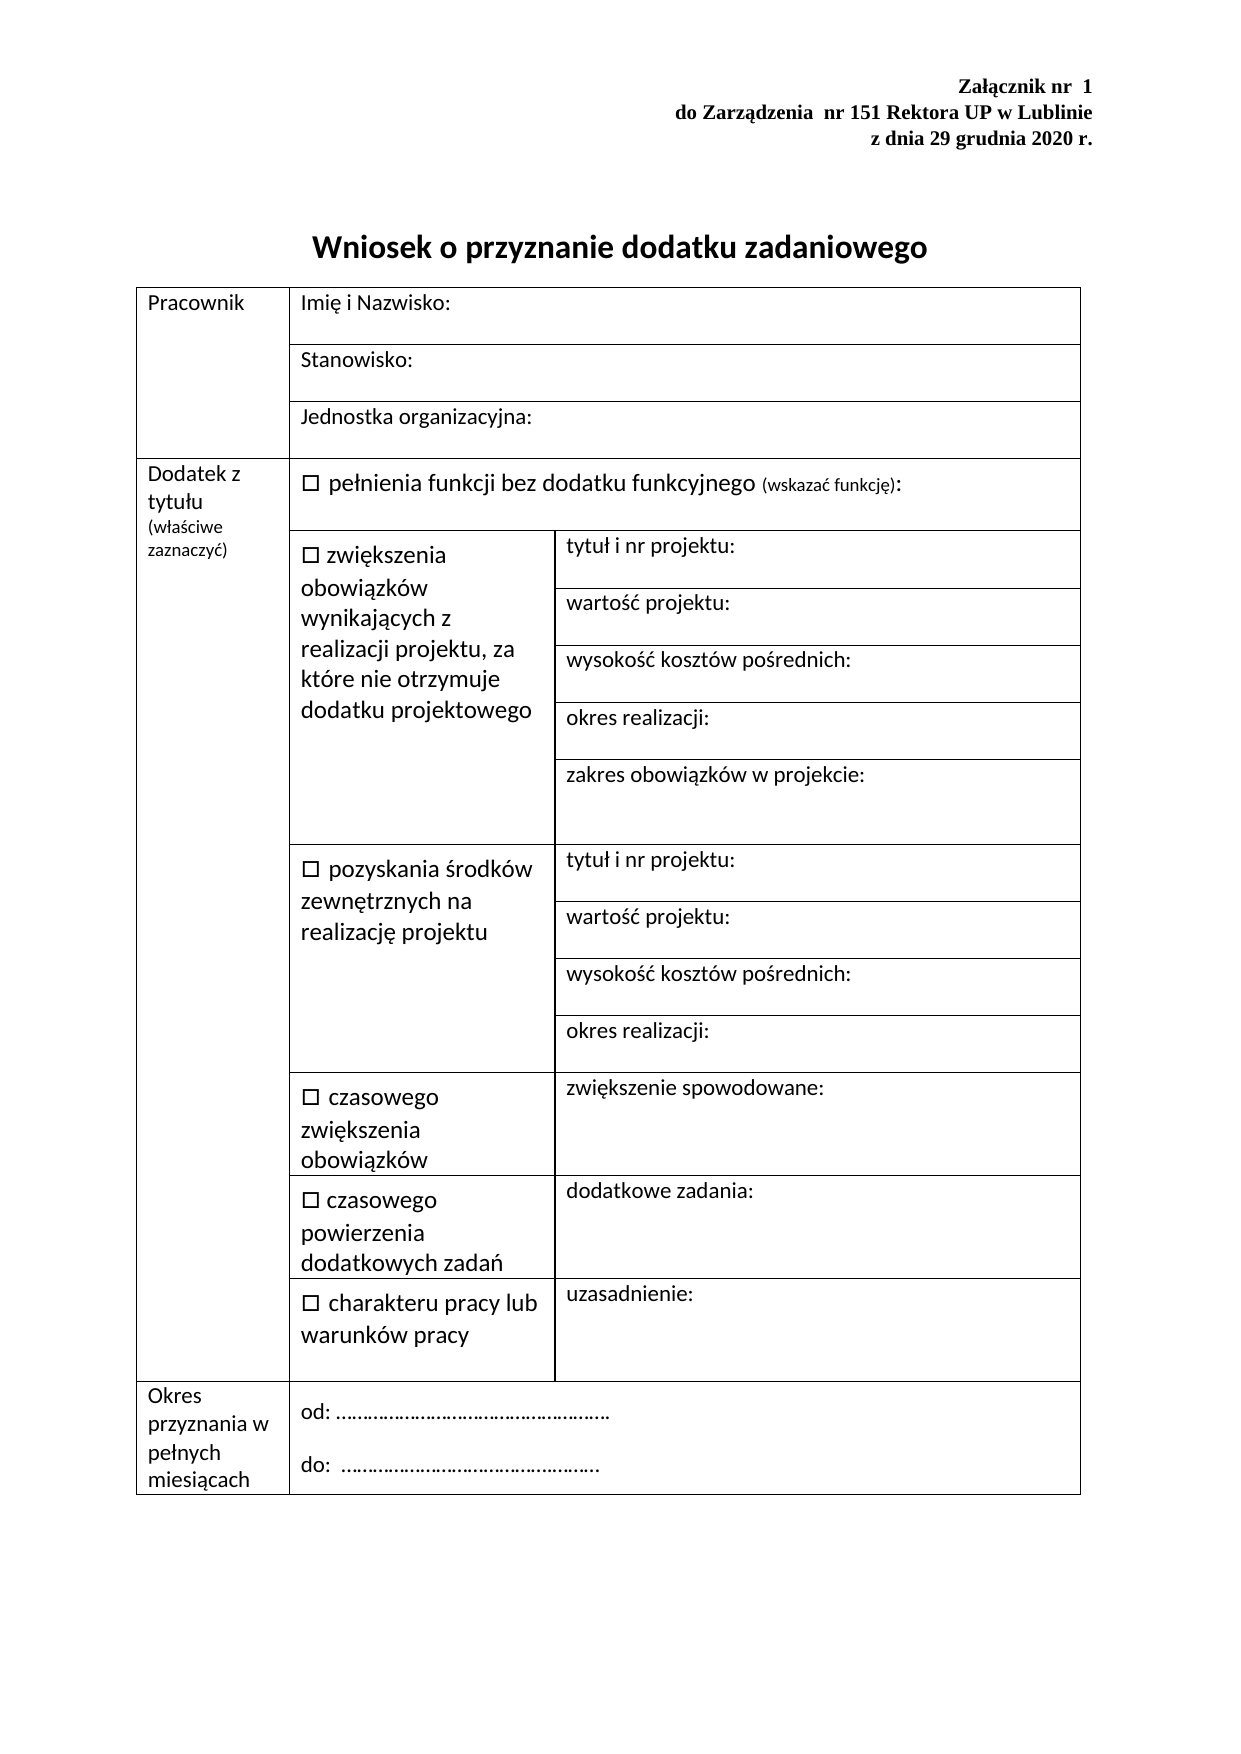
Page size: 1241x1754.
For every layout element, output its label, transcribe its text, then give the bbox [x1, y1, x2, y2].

table_cell □ pozyskania środków zewnętrznych na realizację projektu [290, 845, 554, 1072]
table_cell wysokość kosztów pośrednich: [556, 959, 1080, 1015]
table_header Imię i Nazwisko: [290, 288, 1080, 344]
table_cell od: ……………………………………………. do: ………………………………….……… [290, 1382, 1080, 1494]
table_cell dodatkowe zadania: [556, 1176, 1080, 1278]
table_cell okres realizacji: [556, 703, 1080, 759]
table_cell tytuł i nr projektu: [556, 531, 1080, 587]
text Wniosek o przyznanie dodatku zadaniowego [148, 226, 1093, 267]
table_cell □ pełnienia funkcji bez dodatku funkcyjnego (wskazać funkcję): [290, 459, 1080, 530]
table_cell zakres obowiązków w projekcie: [556, 760, 1080, 844]
table_cell Jednostka organizacyjna: [290, 402, 1080, 458]
table_cell wartość projektu: [556, 589, 1080, 644]
table_header Pracownik [137, 288, 289, 458]
table_cell tytuł i nr projektu: [556, 845, 1080, 901]
table_cell Stanowisko: [290, 345, 1080, 401]
table_cell □ zwiększenia obowiązków wynikających z realizacji projektu, za które nie otrzymuje dodatku projektowego [290, 531, 554, 844]
table_cell wartość projektu: [556, 902, 1080, 958]
table_cell zwiększenie spowodowane: [556, 1073, 1080, 1175]
table_cell □ czasowego powierzenia dodatkowych zadań [290, 1176, 554, 1278]
table_cell Okres przyznania w pełnych miesiącach [137, 1382, 289, 1494]
table_cell □ charakteru pracy lub warunków pracy [290, 1279, 554, 1381]
table_cell Dodatek z tytułu (właściwe zaznaczyć) [137, 459, 289, 1381]
table_cell uzasadnienie: [556, 1279, 1080, 1381]
table_cell okres realizacji: [556, 1016, 1080, 1072]
table_cell □ czasowego zwiększenia obowiązków [290, 1073, 554, 1175]
table_cell wysokość kosztów pośrednich: [556, 646, 1080, 702]
